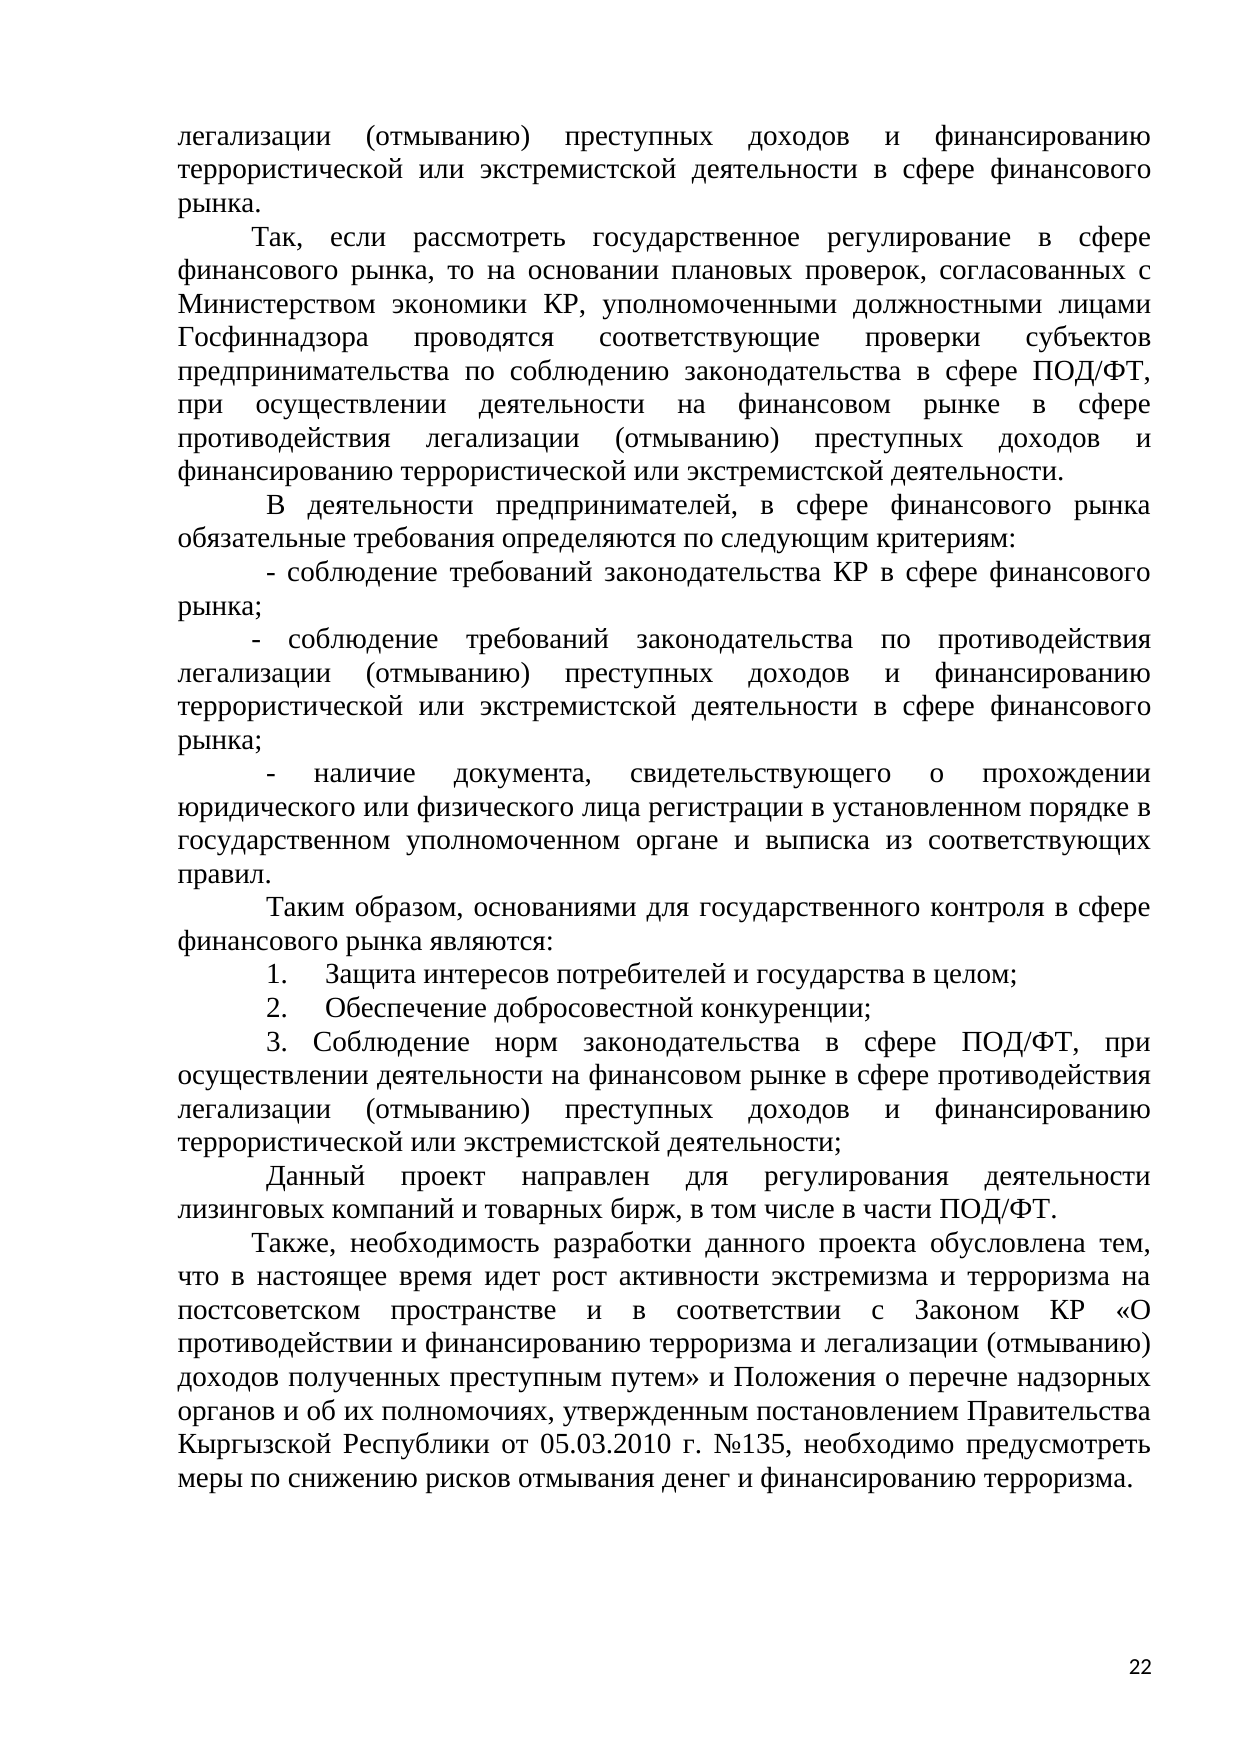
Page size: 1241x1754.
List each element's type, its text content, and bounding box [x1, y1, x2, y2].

list Обеспечение добросовестной конкуренции; [177, 990, 1152, 1024]
list Защита интересов потребителей и государства в целом; [177, 957, 1152, 990]
text Также, необходимость разработки данного проекта обусловлена тем, что в настоящее время идет рост активности экстремизма и терроризма на постсоветском пространстве и в соответствии с Законом КР «О противодействии и финансированию терроризма и легализации (отмыванию) доходов полученных преступным путем» и Положения о перечне надзорных органов и об их полномочиях, утвержденным постановлением Правительства Кыргызской Республики от 05.03.2010 г. №135, необходимо предусмотреть меры по снижению рисков отмывания денег и финансированию терроризма. [177, 1225, 1152, 1493]
text Данный проект направлен для регулирования деятельности лизинговых компаний и товарных бирж, в том числе в части ПОД/ФТ. [177, 1158, 1152, 1225]
text - соблюдение требований законодательства КР в сфере финансового рынка; [177, 554, 1152, 621]
text Так, если рассмотреть государственное регулирование в сфере финансового рынка, то на основании плановых проверок, согласованных с Министерством экономики КР, уполномоченными должностными лицами Госфиннадзора проводятся соответствующие проверки субъектов предпринимательства по соблюдению законодательства в сфере ПОД/ФТ, при осуществлении деятельности на финансовом рынке в сфере противодействия легализации (отмыванию) преступных доходов и финансированию террористической или экстремистской деятельности. [177, 219, 1152, 487]
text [177, 118, 1152, 219]
text 3. Соблюдение норм законодательства в сфере ПОД/ФТ, при осуществлении деятельности на финансовом рынке в сфере противодействия легализации (отмыванию) преступных доходов и финансированию террористической или экстремистской деятельности; [177, 1024, 1152, 1158]
text В деятельности предпринимателей, в сфере финансового рынка обязательные требования определяются по следующим критериям: [177, 487, 1152, 554]
text Таким образом, основаниями для государственного контроля в сфере финансового рынка являются: [177, 889, 1152, 957]
text - соблюдение требований законодательства по противодействия легализации (отмыванию) преступных доходов и финансированию террористической или экстремистской деятельности в сфере финансового рынка; [177, 621, 1152, 755]
text - наличие документа, свидетельствующего о прохождении юридического или физического лица регистрации в установленном порядке в государственном уполномоченном органе и выписка из соответствующих правил. [177, 755, 1152, 889]
